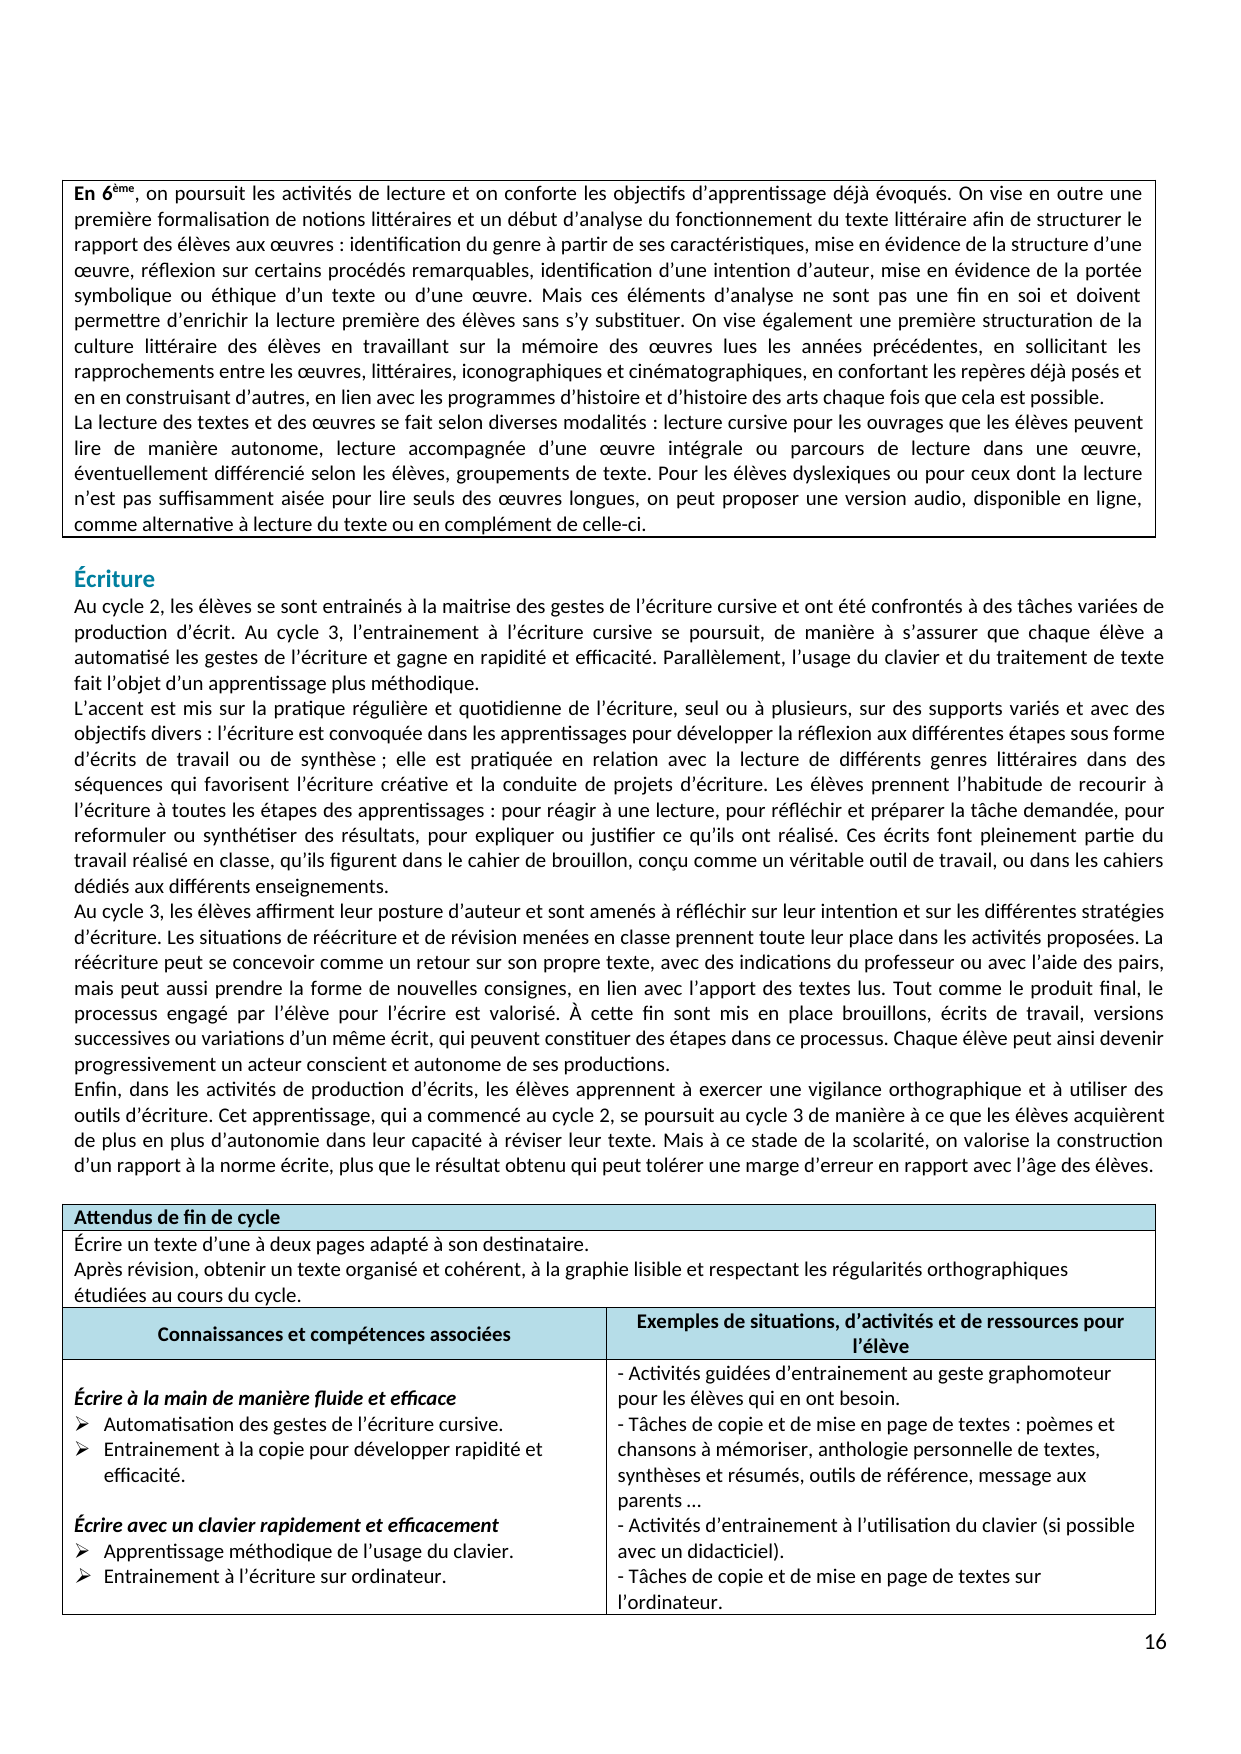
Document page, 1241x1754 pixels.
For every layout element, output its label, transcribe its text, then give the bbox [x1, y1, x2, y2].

text Écriture [74, 563, 1167, 593]
table_cell Exemples de situations, d’activités et de ressources pour l’élève [607, 1308, 1155, 1359]
table_cell Écrire à la main de manière fluide et efficace Automatisation des gestes de l’écriture cursive. Entrainement à la copie pour développer rapidité et efficacité. Écrire avec un clavier rapidement et efficacement Apprentissage méthodique de l’usage du clavier. Entrainement à l’écriture sur ordinateur. [63, 1360, 606, 1614]
text Au cycle 3, les élèves affirment leur posture d’auteur et sont amenés à réfléchir sur leur intention et sur les différentes stratégies d’écriture. Les situations de réécriture et de révision menées en classe prennent toute leur place dans les activités proposées. La réécriture peut se concevoir comme un retour sur son propre texte, avec des indications du professeur ou avec l’aide des pairs, mais peut aussi prendre la forme de nouvelles consignes, en lien avec l’apport des textes lus. Tout comme le produit final, le processus engagé par l’élève pour l’écrire est valorisé. À cette fin sont mis en place brouillons, écrits de travail, versions successives ou variations d’un même écrit, qui peuvent constituer des étapes dans ce processus. Chaque élève peut ainsi devenir progressivement un acteur conscient et autonome de ses productions. [74, 898, 1167, 1076]
text Au cycle 2, les élèves se sont entrainés à la maitrise des gestes de l’écriture cursive et ont été confrontés à des tâches variées de production d’écrit. Au cycle 3, l’entrainement à l’écriture cursive se poursuit, de manière à s’assurer que chaque élève a automatisé les gestes de l’écriture et gagne en rapidité et efficacité. Parallèlement, l’usage du clavier et du traitement de texte fait l’objet d’un apprentissage plus méthodique. [74, 593, 1167, 695]
text L’accent est mis sur la pratique régulière et quotidienne de l’écriture, seul ou à plusieurs, sur des supports variés et avec des objectifs divers : l’écriture est convoquée dans les apprentissages pour développer la réflexion aux différentes étapes sous forme d’écrits de travail ou de synthèse ; elle est pratiquée en relation avec la lecture de différents genres littéraires dans des séquences qui favorisent l’écriture créative et la conduite de projets d’écriture. Les élèves prennent l’habitude de recourir à l’écriture à toutes les étapes des apprentissages : pour réagir à une lecture, pour réfléchir et préparer la tâche demandée, pour reformuler ou synthétiser des résultats, pour expliquer ou justifier ce qu’ils ont réalisé. Ces écrits font pleinement partie du travail réalisé en classe, qu’ils figurent dans le cahier de brouillon, conçu comme un véritable outil de travail, ou dans les cahiers dédiés aux différents enseignements. [74, 695, 1167, 898]
table_cell Écrire un texte d’une à deux pages adapté à son destinataire. Après révision, obtenir un texte organisé et cohérent, à la graphie lisible et respectant les régularités orthographiques étudiées au cours du cycle. [63, 1231, 1155, 1307]
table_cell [63, 181, 1155, 536]
table_cell Connaissances et compétences associées [63, 1308, 606, 1359]
text Enfin, dans les activités de production d’écrits, les élèves apprennent à exercer une vigilance orthographique et à utiliser des outils d’écriture. Cet apprentissage, qui a commencé au cycle 2, se poursuit au cycle 3 de manière à ce que les élèves acquièrent de plus en plus d’autonomie dans leur capacité à réviser leur texte. Mais à ce stade de la scolarité, on valorise la construction d’un rapport à la norme écrite, plus que le résultat obtenu qui peut tolérer une marge d’erreur en rapport avec l’âge des élèves. [74, 1076, 1167, 1178]
table_cell - Activités guidées d’entrainement au geste graphomoteur pour les élèves qui en ont besoin. - Tâches de copie et de mise en page de textes : poèmes et chansons à mémoriser, anthologie personnelle de textes, synthèses et résumés, outils de référence, message aux parents … - Activités d’entrainement à l’utilisation du clavier (si possible avec un didacticiel). - Tâches de copie et de mise en page de textes sur l’ordinateur. [607, 1360, 1155, 1614]
table_header Attendus de fin de cycle [63, 1205, 1155, 1230]
